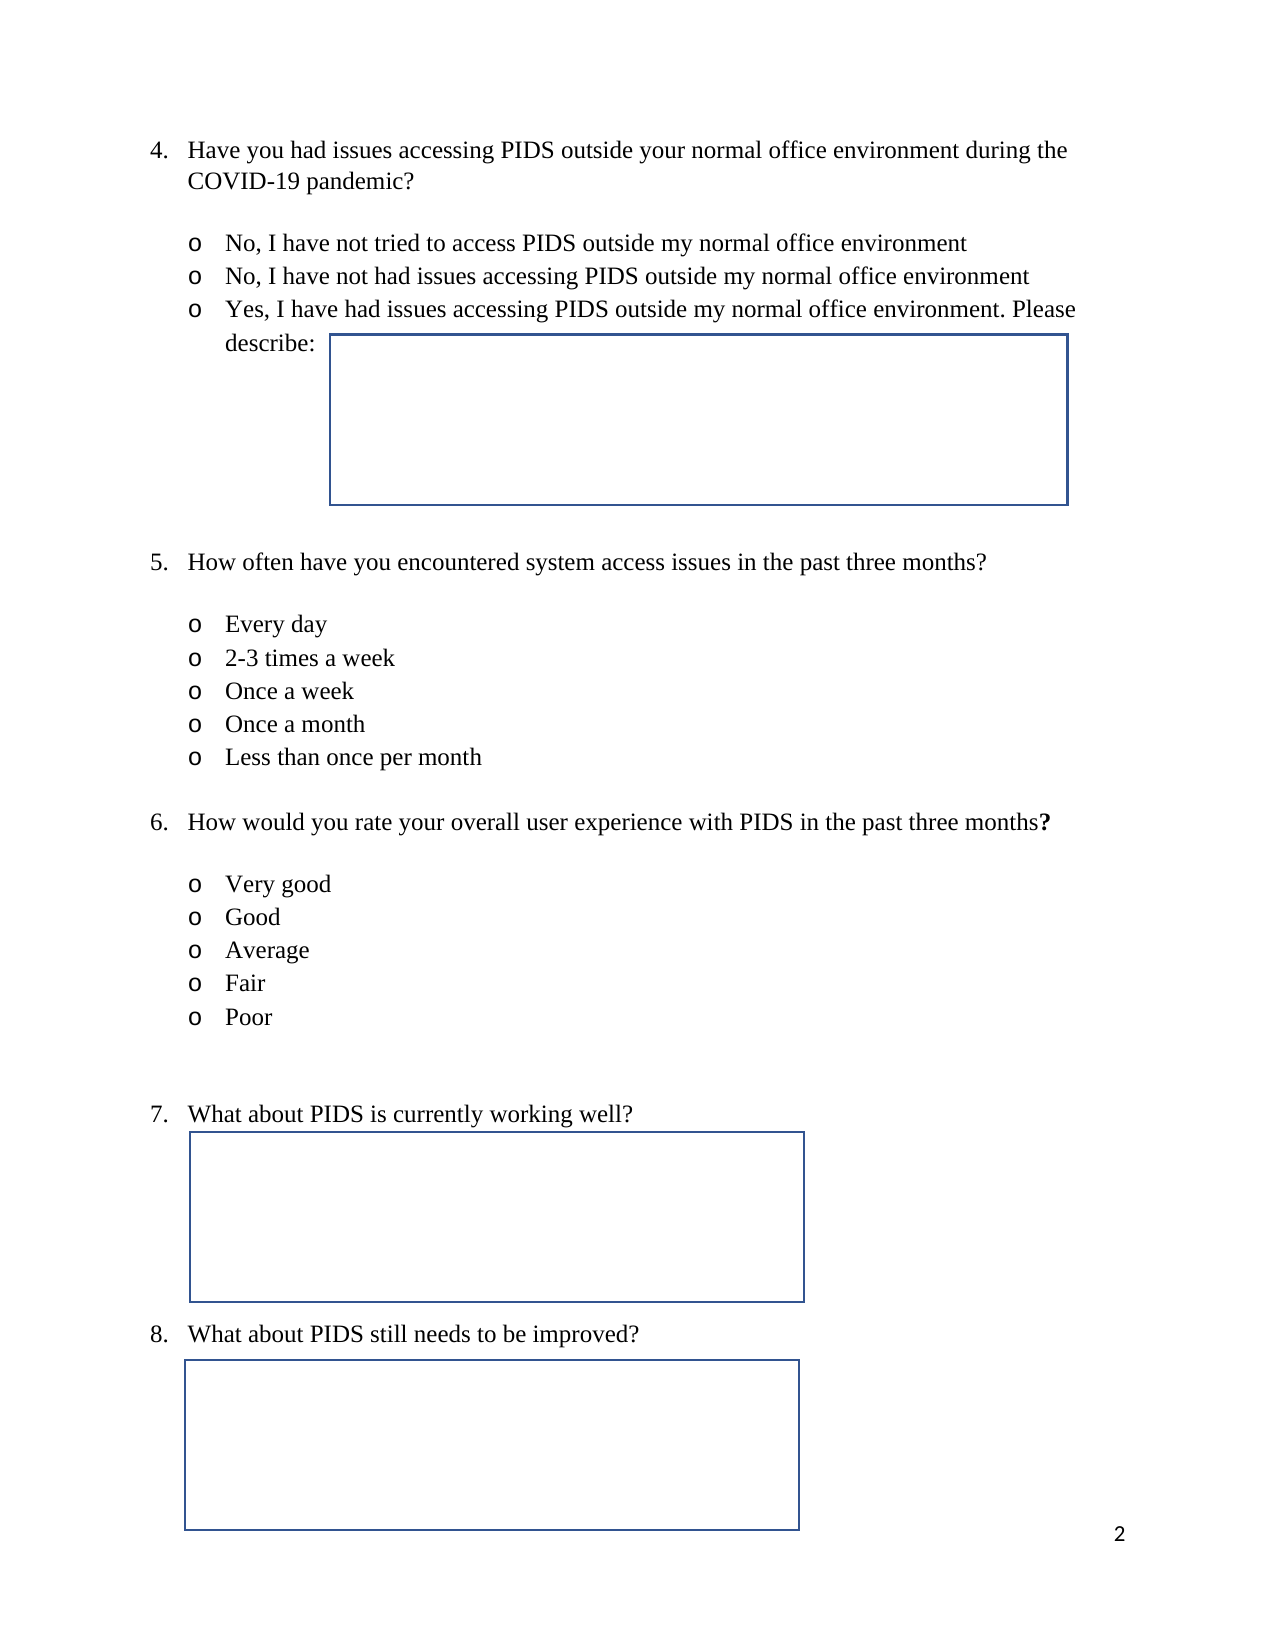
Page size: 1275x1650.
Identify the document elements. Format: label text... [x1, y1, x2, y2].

list 2-3 times a week [187, 643, 1125, 673]
list What about PIDS is currently working well? [150, 1099, 1125, 1128]
list Yes, I have had issues accessing PIDS outside my normal office environment. Please describe: [187, 294, 1125, 356]
list No, I have not tried to access PIDS outside my normal office environment [187, 228, 1125, 259]
list No, I have not had issues accessing PIDS outside my normal office environment [187, 261, 1125, 292]
list Have you had issues accessing PIDS outside your normal office environment during the COVID-19 pandemic? [150, 135, 1125, 195]
list Once a month [187, 709, 1125, 740]
list Average [187, 935, 1125, 966]
list Less than once per month [187, 742, 1125, 773]
list Very good [187, 869, 1125, 899]
list What about PIDS still needs to be improved? [150, 1319, 1125, 1347]
list How would you rate your overall user experience with PIDS in the past three months? [150, 807, 1125, 835]
list Every day [187, 609, 1125, 640]
list How often have you encountered system access issues in the past three months? [150, 547, 1125, 576]
list Poor [187, 1002, 1125, 1032]
list Good [187, 902, 1125, 933]
list Fair [187, 968, 1125, 999]
list Once a week [187, 676, 1125, 707]
